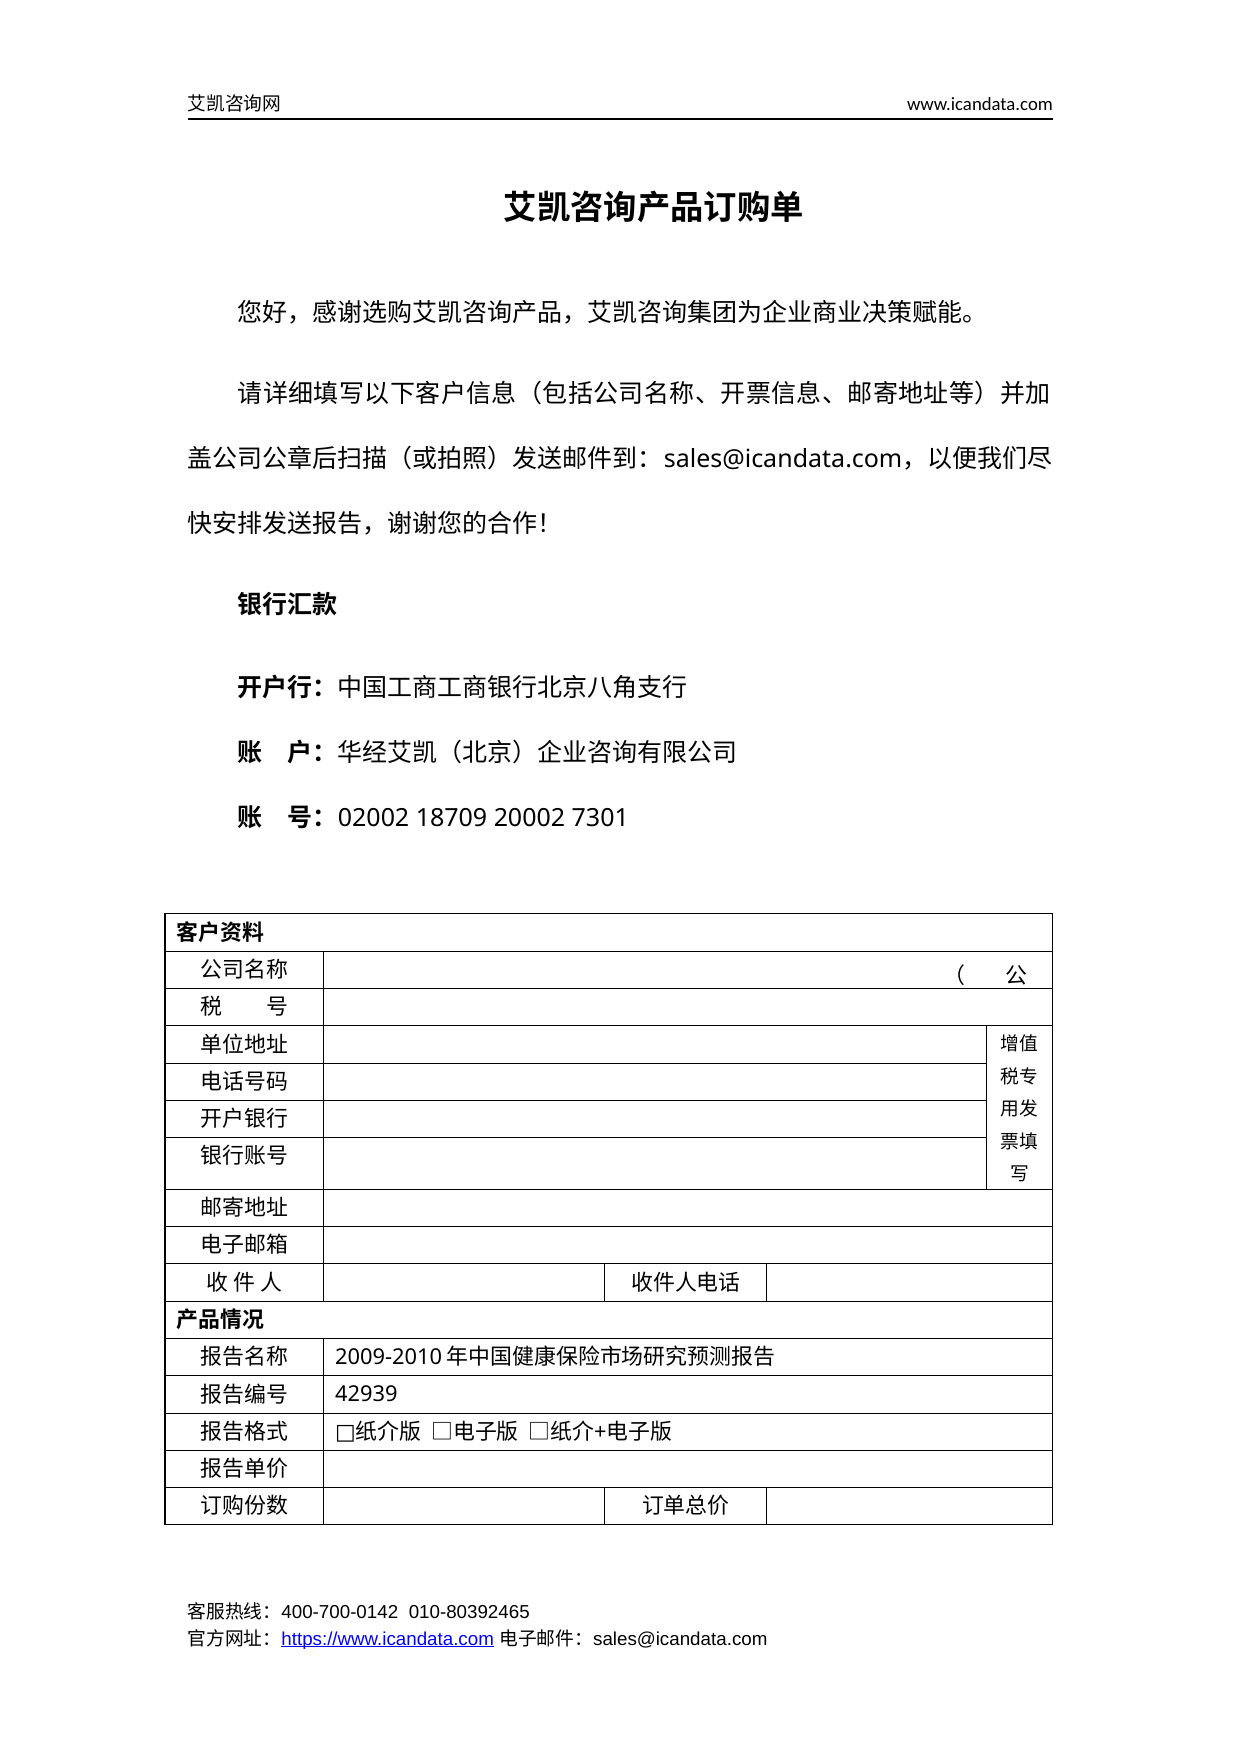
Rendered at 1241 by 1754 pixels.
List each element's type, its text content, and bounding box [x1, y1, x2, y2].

table_cell 2009-2010年中国健康保险市场研究预测报告 [324, 1339, 1052, 1375]
table_cell [324, 1101, 986, 1137]
table_cell [324, 1264, 604, 1301]
table_cell 银行账号 [166, 1138, 323, 1189]
table_cell [324, 952, 1052, 988]
table_cell 收 件 人 [166, 1264, 323, 1301]
table_cell 收件人电话 [605, 1264, 766, 1301]
table_cell 订单总价 [605, 1488, 766, 1524]
table_cell □纸介版 □电子版 □纸介+电子版 [324, 1414, 1052, 1450]
table_cell 公司名称 [166, 952, 323, 988]
table_cell 税 号 [166, 989, 323, 1025]
table_cell 报告格式 [166, 1414, 323, 1450]
table_cell 单位地址 [166, 1026, 323, 1062]
table_cell 报告名称 [166, 1339, 323, 1375]
table_cell [324, 1190, 1052, 1226]
table_cell [324, 1451, 1052, 1487]
table_cell 产品情况 [166, 1302, 1052, 1338]
table_cell 电子邮箱 [166, 1227, 323, 1263]
table_cell [324, 1227, 1052, 1263]
table_cell [324, 1064, 986, 1100]
table_header 客户资料 [166, 914, 1052, 951]
table_cell 42939 [324, 1376, 1052, 1412]
table_cell [324, 1138, 986, 1189]
text 银行汇款 [187, 570, 1053, 635]
table_cell [324, 1488, 604, 1524]
text 开户行：中国工商工商银行北京八角支行 [187, 653, 1053, 718]
table_cell 增值税专用发票填写 [987, 1026, 1052, 1189]
text 账 户：华经艾凯（北京）企业咨询有限公司 [187, 718, 1053, 783]
table_cell 开户银行 [166, 1101, 323, 1137]
table_cell 报告编号 [166, 1376, 323, 1412]
table_cell [767, 1488, 1052, 1524]
text 艾凯咨询产品订购单 [187, 172, 1053, 237]
table_cell 订购份数 [166, 1488, 323, 1524]
table_cell [324, 989, 1052, 1025]
text 请详细填写以下客户信息（包括公司名称、开票信息、邮寄地址等）并加盖公司公章后扫描（或拍照）发送邮件到：sales@icandata.com，以便我们尽快安排发送报告，谢谢您的合作！ [187, 359, 1053, 554]
table_cell 报告单价 [166, 1451, 323, 1487]
text 您好，感谢选购艾凯咨询产品，艾凯咨询集团为企业商业决策赋能。 [187, 278, 1053, 343]
table_cell [767, 1264, 1052, 1301]
table_cell 电话号码 [166, 1064, 323, 1100]
text 账 号：02002 18709 20002 7301 [187, 783, 1053, 848]
table_cell [324, 1026, 986, 1062]
table_cell 邮寄地址 [166, 1190, 323, 1226]
